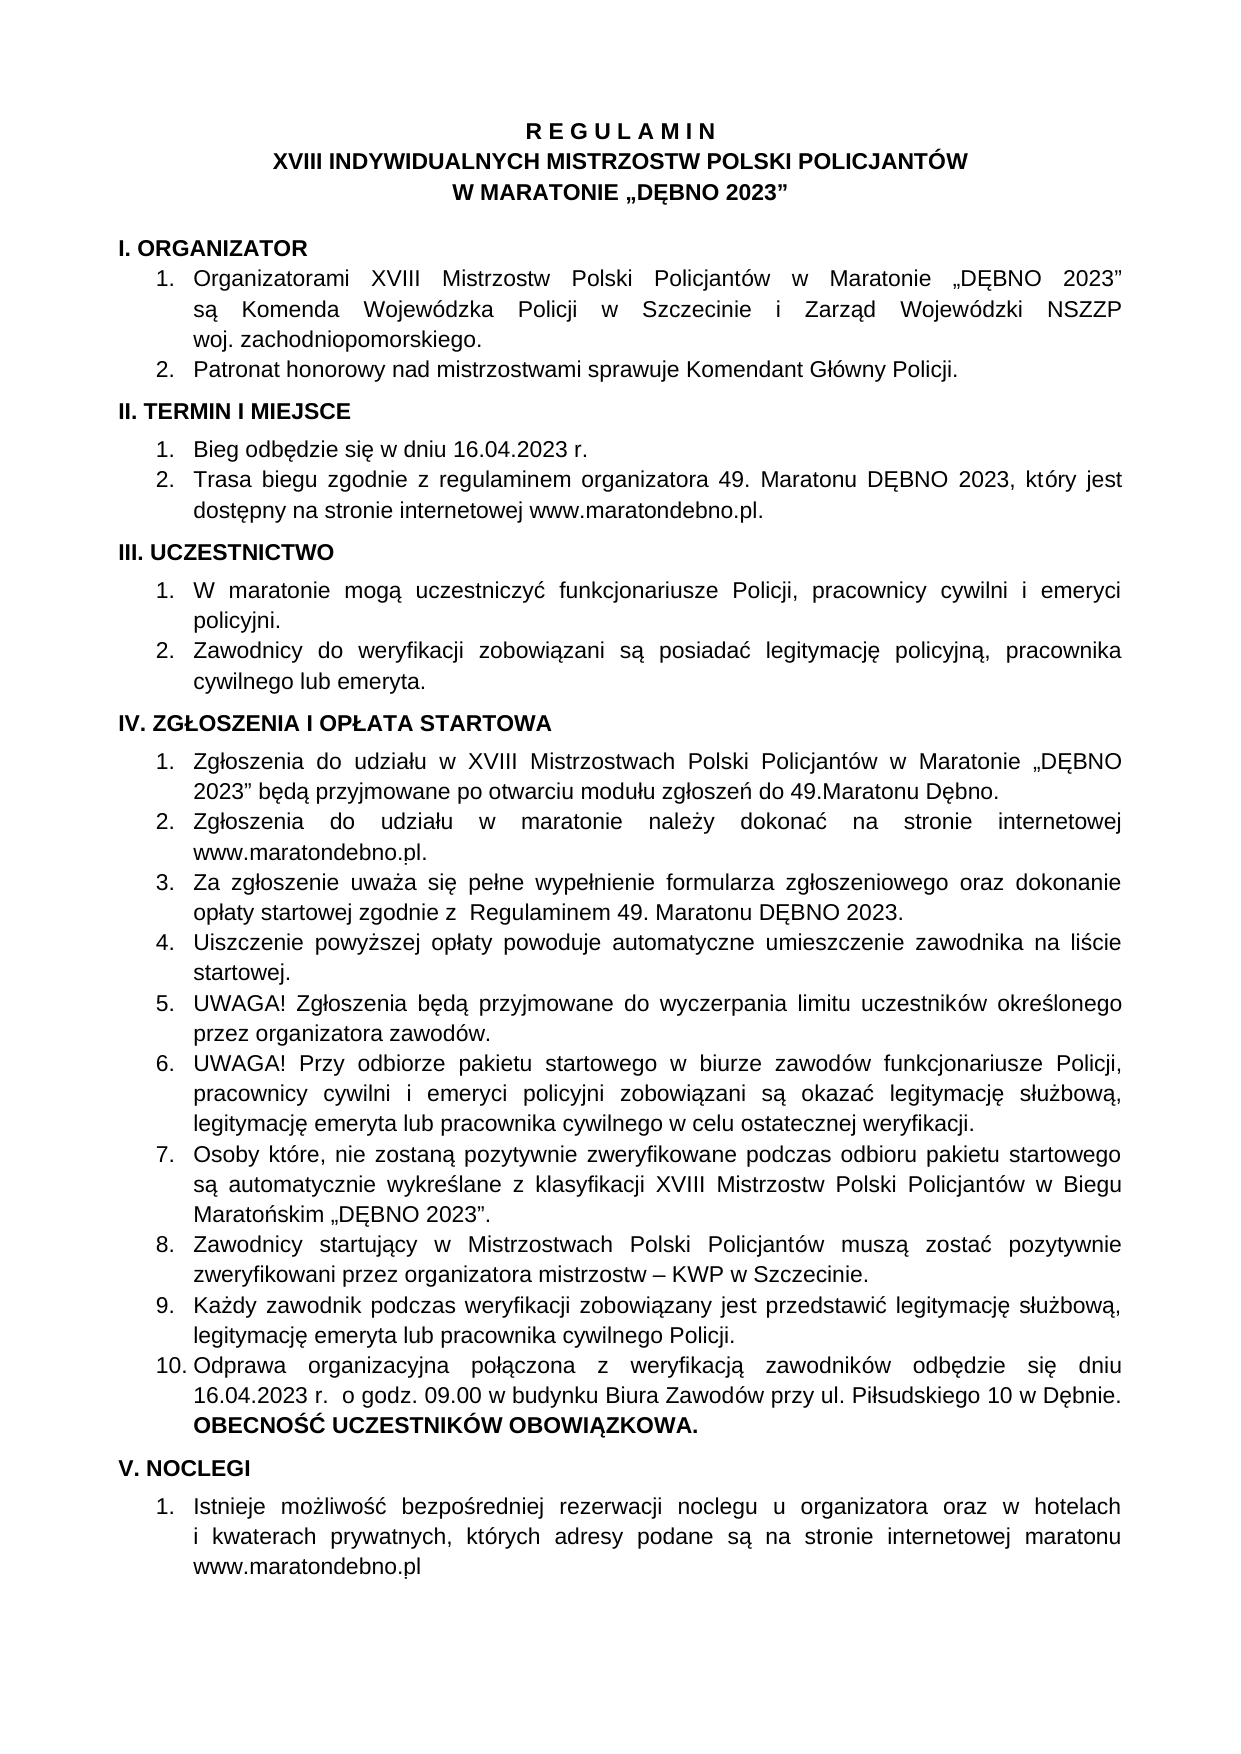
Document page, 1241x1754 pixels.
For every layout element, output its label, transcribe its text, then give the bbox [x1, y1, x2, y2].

list Istnieje możliwość bezpośredniej rezerwacji noclegu u organizatora oraz w hotelach i kwaterach prywatnych, których adresy podane są na stronie internetowej maratonu www.maratondebno.pl [156, 1493, 1122, 1579]
list Zgłoszenia do udziału w XVIII Mistrzostwach Polski Policjantów w Maratonie „DĘBNO 2023” będą przyjmowane po otwarciu modułu zgłoszeń do 49.Maratonu Dębno. [156, 748, 1122, 804]
list UWAGA! Zgłoszenia będą przyjmowane do wyczerpania limitu uczestników określonego przez organizatora zawodów. [156, 989, 1122, 1046]
text IV. ZGŁOSZENIA I OPŁATA STARTOWA [118, 710, 1122, 736]
text R E G U L A M I N XVIII INDYWIDUALNYCH MISTRZOSTW POLSKI POLICJANTÓW W MARATONIE „DĘBNO 2023” [118, 118, 1122, 205]
list Zawodnicy do weryfikacji zobowiązani są posiadać legitymację policyjną, pracownika cywilnego lub emeryta. [156, 637, 1122, 694]
list Odprawa organizacyjna połączona z weryfikacją zawodników odbędzie się dniu 16.04.2023 r. o godz. 09.00 w budynku Biura Zawodów przy ul. Piłsudskiego 10 w Dębnie. OBECNOŚĆ UCZESTNIKÓW OBOWIĄZKOWA. [156, 1352, 1122, 1439]
list Trasa biegu zgodnie z regulaminem organizatora 49. Maratonu DĘBNO 2023, który jest dostępny na stronie internetowej www.maratondebno.pl. [156, 466, 1122, 523]
list Zgłoszenia do udziału w maratonie należy dokonać na stronie internetowej www.maratondebno.pl. [156, 808, 1122, 865]
text III. UCZESTNICTWO [118, 539, 1122, 565]
list Organizatorami XVIII Mistrzostw Polski Policjantów w Maratonie „DĘBNO 2023” są Komenda Wojewódzka Policji w Szczecinie i Zarząd Wojewódzki NSZZP woj. zachodniopomorskiego. [156, 265, 1122, 352]
text I. ORGANIZATOR [118, 235, 1122, 261]
list Bieg odbędzie się w dniu 16.04.2023 r. [156, 436, 1122, 463]
list Za zgłoszenie uważa się pełne wypełnienie formularza zgłoszeniowego oraz dokonanie opłaty startowej zgodnie z Regulaminem 49. Maratonu DĘBNO 2023. [156, 869, 1122, 925]
list W maratonie mogą uczestniczyć funkcjonariusze Policji, pracownicy cywilni i emeryci policyjni. [156, 577, 1122, 633]
text V. NOCLEGI [118, 1454, 1122, 1481]
list Patronat honorowy nad mistrzostwami sprawuje Komendant Główny Policji. [156, 356, 1122, 382]
list Każdy zawodnik podczas weryfikacji zobowiązany jest przedstawić legitymację służbową, legitymację emeryta lub pracownika cywilnego Policji. [156, 1292, 1122, 1348]
list UWAGA! Przy odbiorze pakietu startowego w biurze zawodów funkcjonariusze Policji, pracownicy cywilni i emeryci policyjni zobowiązani są okazać legitymację służbową, legitymację emeryta lub pracownika cywilnego w celu ostatecznej weryfikacji. [156, 1050, 1122, 1137]
list Zawodnicy startujący w Mistrzostwach Polski Policjantów muszą zostać pozytywnie zweryfikowani przez organizatora mistrzostw – KWP w Szczecinie. [156, 1231, 1122, 1288]
list Osoby które, nie zostaną pozytywnie zweryfikowane podczas odbioru pakietu startowego są automatycznie wykreślane z klasyfikacji XVIII Mistrzostw Polski Policjantów w Biegu Maratońskim „DĘBNO 2023”. [156, 1141, 1122, 1227]
text II. TERMIN I MIEJSCE [118, 398, 1122, 424]
list Uiszczenie powyższej opłaty powoduje automatyczne umieszczenie zawodnika na liście startowej. [156, 929, 1122, 986]
